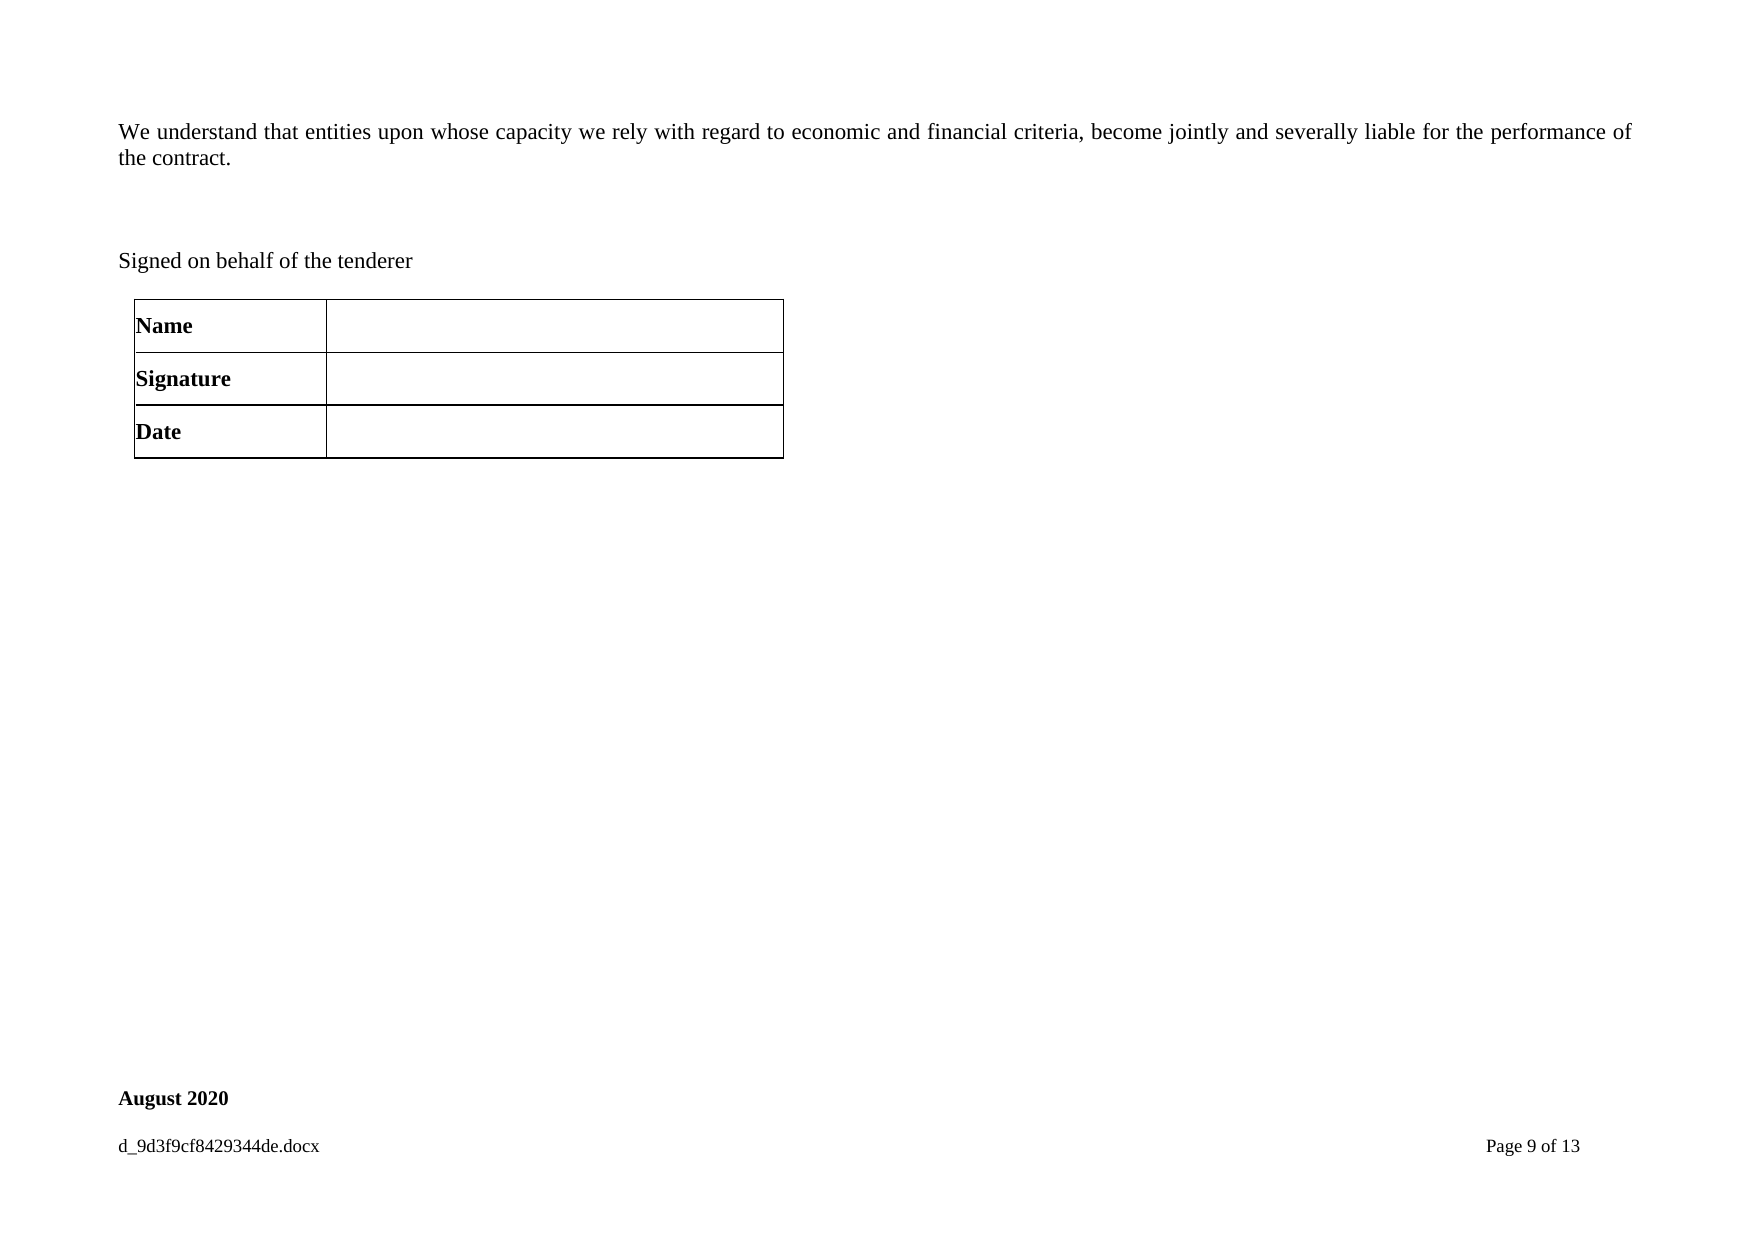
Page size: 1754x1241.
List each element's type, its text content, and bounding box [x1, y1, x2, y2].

table_header [327, 300, 783, 351]
table_header Name [135, 300, 326, 351]
table_cell [327, 353, 783, 404]
table_cell [327, 406, 783, 457]
table_cell Date [135, 405, 326, 457]
table_cell Signature [135, 353, 326, 404]
text Signed on behalf of the tenderer [118, 247, 1636, 273]
text We understand that entities upon whose capacity we rely with regard to economic and financial criteria, become jointly and severally liable for the performance of the contract. [118, 118, 1636, 171]
